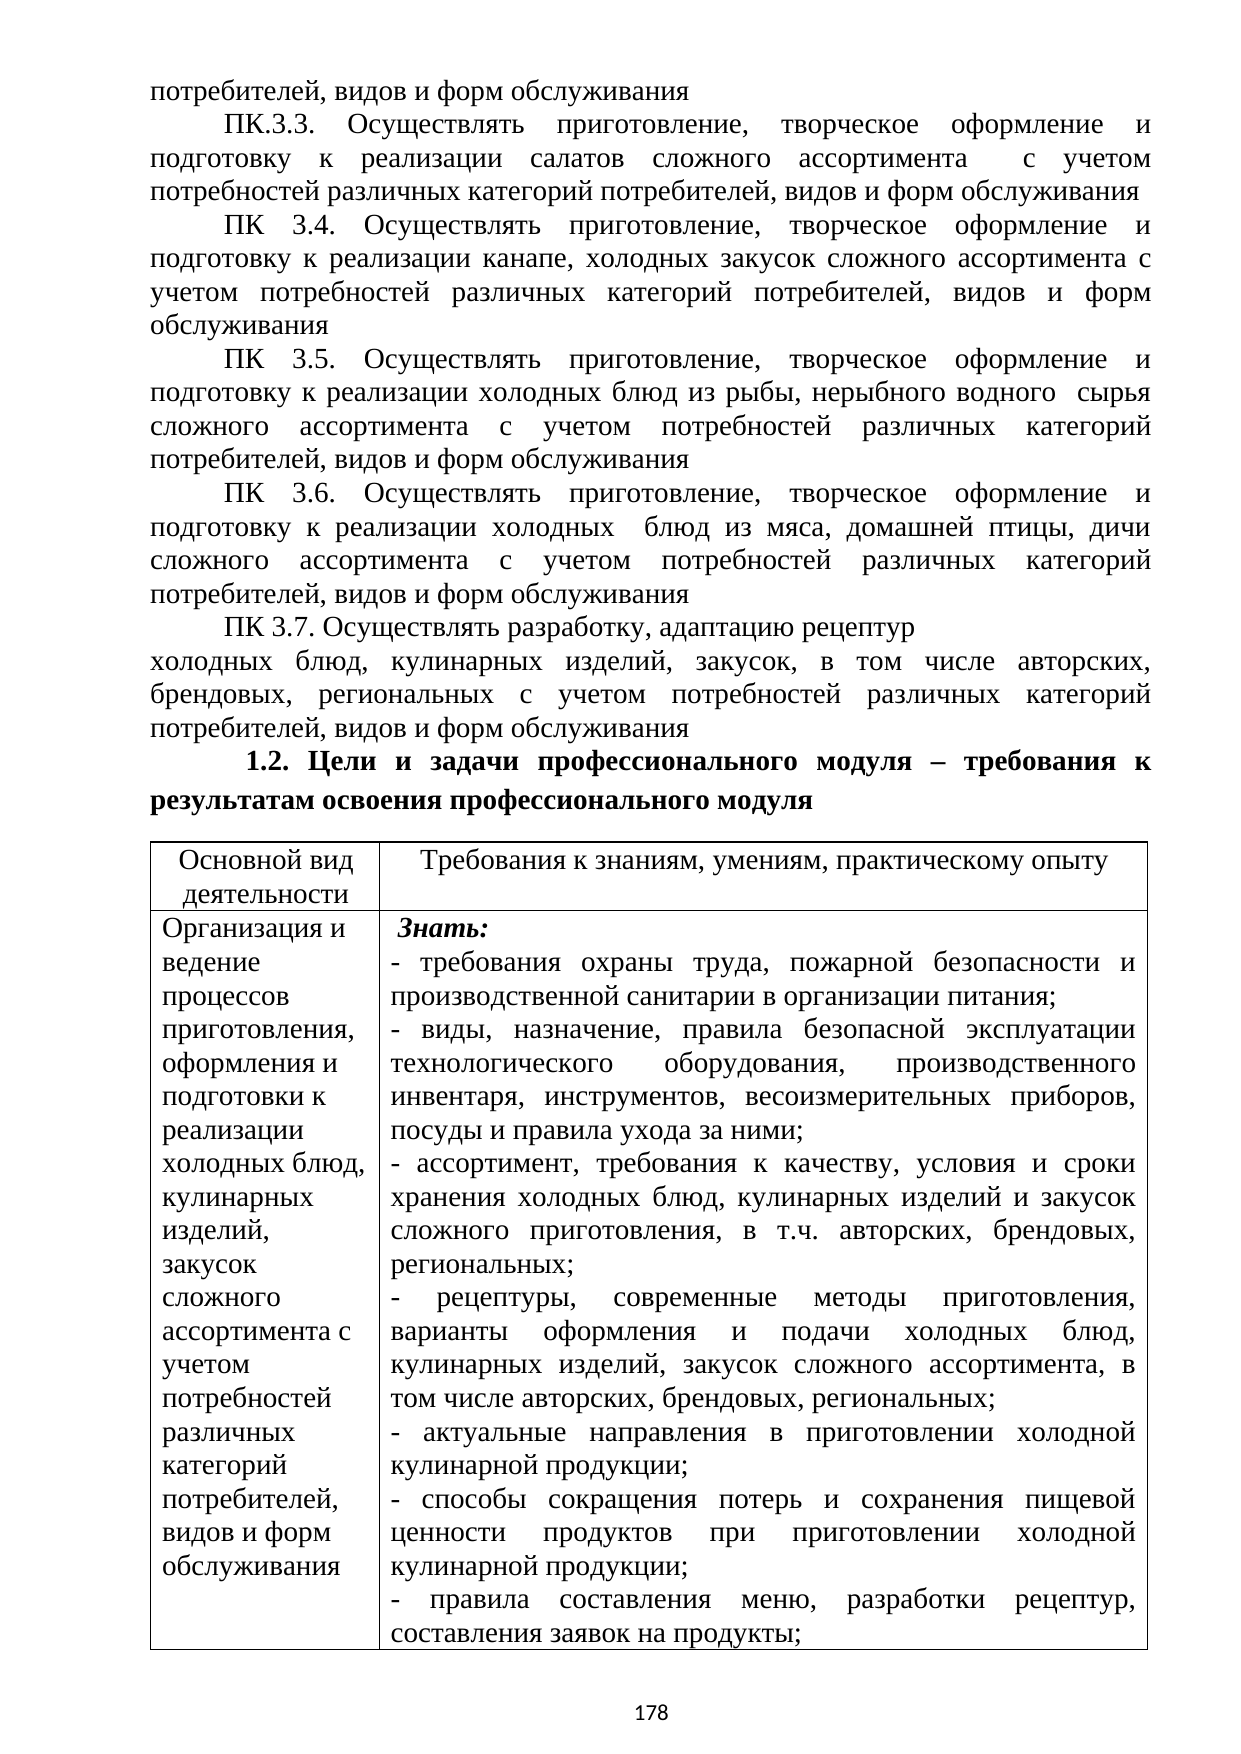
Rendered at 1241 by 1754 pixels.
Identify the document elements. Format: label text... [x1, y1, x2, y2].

text ПК 3.5. Осуществлять приготовление, творческое оформление и подготовку к реализации холодных блюд из рыбы, нерыбного водного сырья сложного ассортимента с учетом потребностей различных категорий потребителей, видов и форм обслуживания [150, 341, 1152, 475]
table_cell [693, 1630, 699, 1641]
text ПК.3.3. Осуществлять приготовление, творческое оформление и подготовку к реализации салатов сложного ассортимента с учетом потребностей различных категорий потребителей, видов и форм обслуживания [150, 106, 1152, 207]
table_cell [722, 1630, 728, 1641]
text ПК 3.4. Осуществлять приготовление, творческое оформление и подготовку к реализации канапе, холодных закусок сложного ассортимента с учетом потребностей различных категорий потребителей, видов и форм обслуживания [150, 207, 1152, 341]
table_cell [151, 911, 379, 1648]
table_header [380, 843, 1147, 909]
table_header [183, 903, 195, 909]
text 1.2. Цели и задачи профессионального модуля – требования к результатам освоения профессионального модуля [150, 743, 1152, 816]
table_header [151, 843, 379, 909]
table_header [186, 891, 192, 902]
text холодных блюд, кулинарных изделий, закусок, в том числе авторских, брендовых, региональных с учетом потребностей различных категорий потребителей, видов и форм обслуживания [150, 643, 1152, 743]
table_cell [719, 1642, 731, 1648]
text ПК 3.6. Осуществлять приготовление, творческое оформление и подготовку к реализации холодных блюд из мяса, домашней птицы, дичи сложного ассортимента с учетом потребностей различных категорий потребителей, видов и форм обслуживания [150, 475, 1152, 609]
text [150, 73, 1152, 106]
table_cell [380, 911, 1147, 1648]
text ПК 3.7. Осуществлять разработку, адаптацию рецептур [150, 609, 1152, 643]
